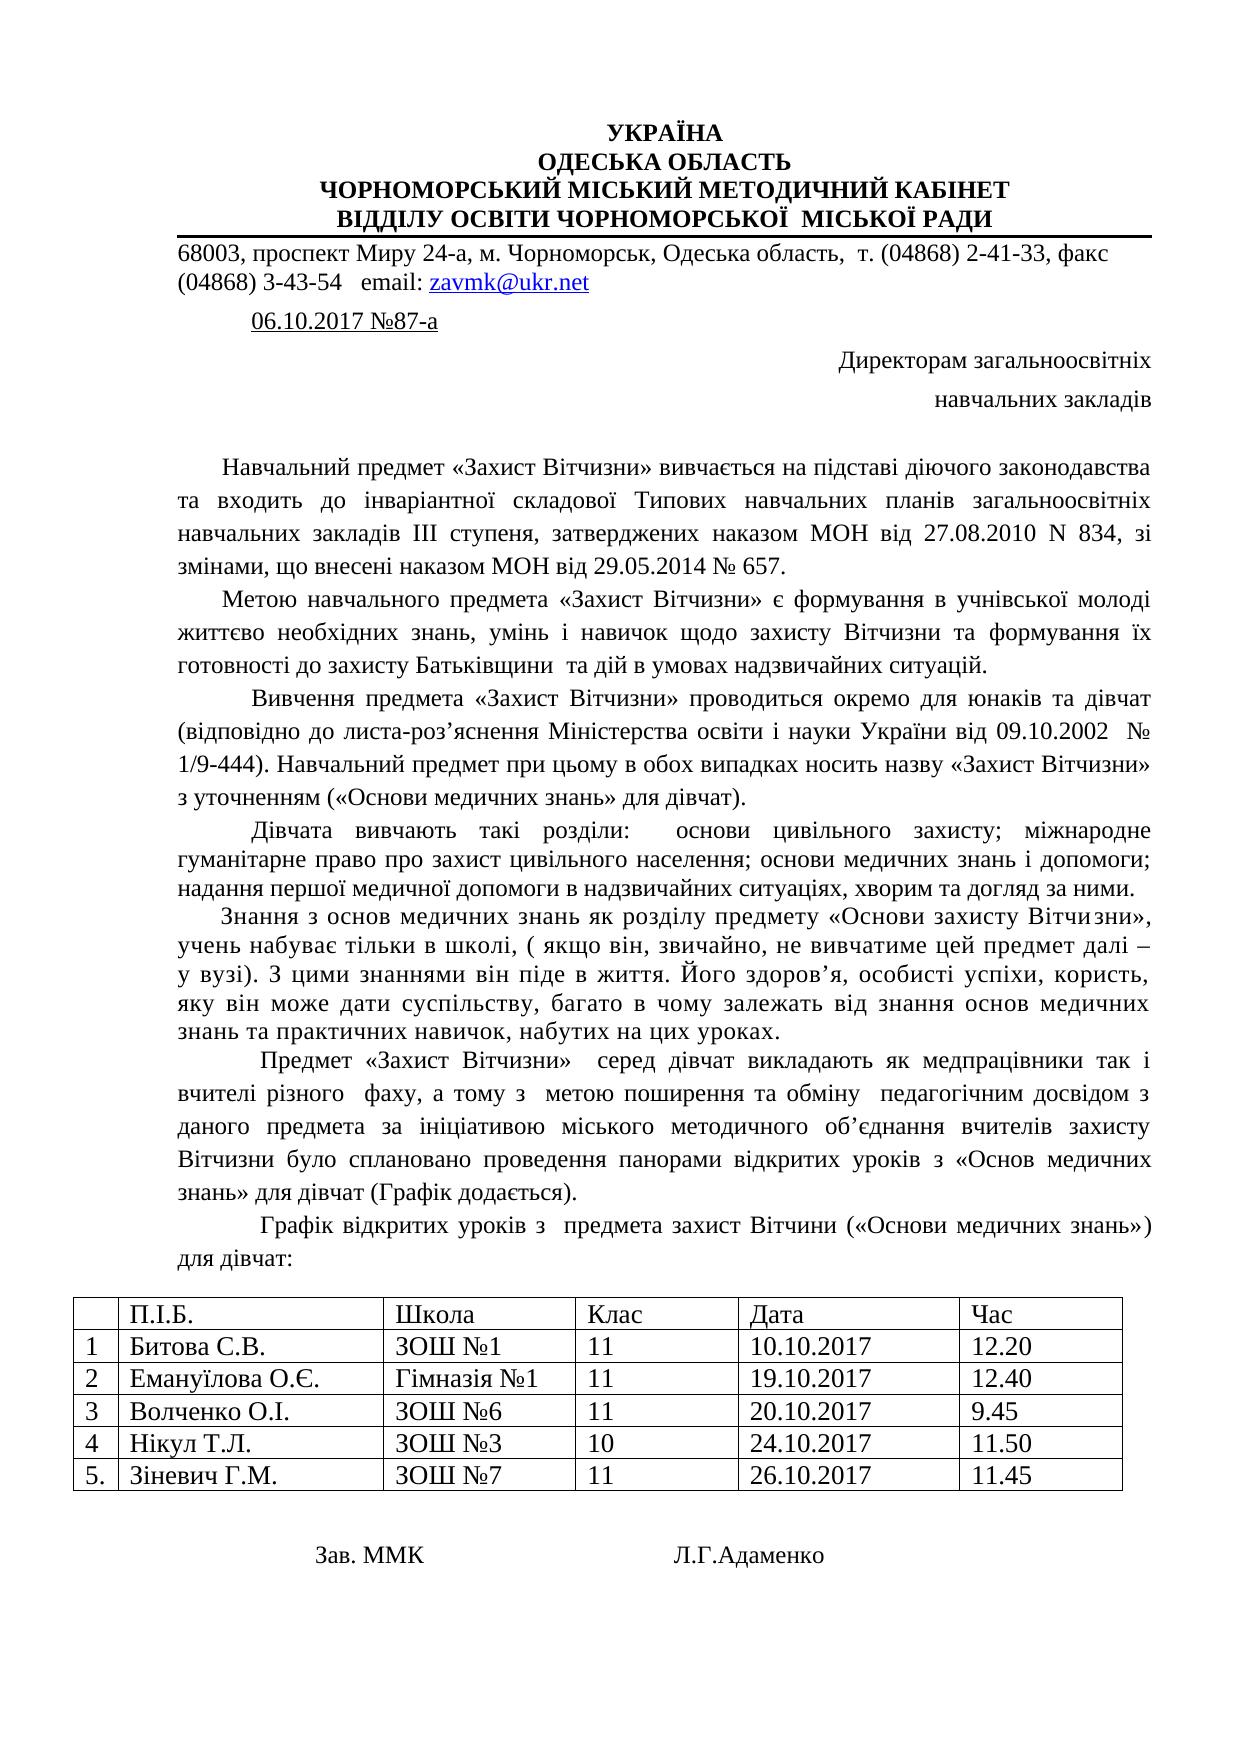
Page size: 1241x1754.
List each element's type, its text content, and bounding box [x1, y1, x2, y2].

text УКРАЇНА [177, 118, 1152, 147]
table_header Школа [384, 1298, 575, 1329]
table_cell ЗОШ №3 [384, 1427, 575, 1458]
table_cell 11.50 [960, 1427, 1122, 1458]
table_cell 19.10.2017 [739, 1363, 959, 1394]
text Метою навчального предмета «Захист Вітчизни» є формування в учнівської молоді життєво необхідних знань, умінь і навичок щодо захисту Вітчизни та формування їх готовності до захисту Батьківщини та дій в умовах надзвичайних ситуацій. [177, 584, 1152, 679]
table_cell 3 [74, 1395, 118, 1426]
table_cell 11 [576, 1330, 738, 1362]
text 06.10.2017 №87-а [177, 296, 1152, 335]
table_cell Гімназія №1 [384, 1363, 575, 1394]
table_cell 11 [576, 1459, 738, 1490]
text Графік відкритих уроків з предмета захист Вітчини («Основи медичних знань») для дівчат: [177, 1210, 1152, 1272]
table_cell Битова С.В. [119, 1330, 383, 1362]
table_header Час [960, 1298, 1122, 1329]
table_cell 10.10.2017 [739, 1330, 959, 1362]
table_cell 20.10.2017 [739, 1395, 959, 1426]
table_cell Емануїлова О.Є. [119, 1363, 383, 1394]
text Вивчення предмета «Захист Вітчизни» проводиться окремо для юнаків та дівчат (відповідно до листа-роз’яснення Міністерства освіти і науки України від 09.10.2002 № 1/9-444). Навчальний предмет при цьому в обох випадках носить назву «Захист Вітчизни» з уточненням («Основи медичних знань» для дівчат). [177, 683, 1152, 811]
table_cell ЗОШ №6 [384, 1395, 575, 1426]
table_cell Нікул Т.Л. [119, 1427, 383, 1458]
text ЧОРНОМОРСЬКИЙ МІСЬКИЙ МЕТОДИЧНИЙ КАБІНЕТ [177, 176, 1152, 204]
table_cell 11 [576, 1363, 738, 1394]
table_cell Зіневич Г.М. [119, 1459, 383, 1490]
table_cell 9.45 [960, 1395, 1122, 1426]
table_header П.І.Б. [119, 1298, 383, 1329]
table_header Дата [739, 1298, 959, 1329]
table_cell 12.20 [960, 1330, 1122, 1362]
text Навчальний предмет «Захист Вітчизни» вивчається на підставі діючого законодавства та входить до інваріантної складової Типових навчальних планів загальноосвітніх навчальних закладів III ступеня, затверджених наказом МОН від 27.08.2010 N 834, зі змінами, що внесені наказом МОН від 29.05.2014 № 657. [177, 452, 1152, 579]
table_cell 26.10.2017 [739, 1459, 959, 1490]
table_cell 11 [576, 1395, 738, 1426]
text ВІДДІЛУ ОСВІТИ ЧОРНОМОРСЬКОЇ МІСЬКОЇ РАДИ [177, 204, 1152, 235]
text навчальних закладів [177, 374, 1152, 413]
table_cell 10 [576, 1427, 738, 1458]
table_header Клас [576, 1298, 738, 1329]
table_header [74, 1298, 118, 1329]
table_cell Волченко О.І. [119, 1395, 383, 1426]
text Предмет «Захист Вітчизни» серед дівчат викладають як медпрацівники так і вчителі різного фаху, а тому з метою поширення та обміну педагогічним досвідом з даного предмета за ініціативою міського методичного об’єднання вчителів захисту Вітчизни було сплановано проведення панорами відкритих уроків з «Основ медичних знань» для дівчат (Графік додається). [177, 1045, 1152, 1206]
text Зав. ММК Л.Г.Адаменко [177, 1530, 1152, 1569]
text 68003, проспект Миру 24-а, м. Чорноморськ, Одеська область, т. (04868) 2-41-33, факс (04868) 3-43-54 email: zavmk@ukr.net [177, 238, 1152, 296]
table_cell 5. [74, 1459, 118, 1490]
text Знання з основ медичних знань як розділу предмету «Основи захисту Вітчизни», учень набуває тільки в школі, ( якщо він, звичайно, не вивчатиме цей предмет далі – у вузі). З цими знаннями він піде в життя. Його здоров’я, особисті успіхи, користь, яку він може дати суспільству, багато в чому залежать від знання основ медичних знань та практичних навичок, набутих на цих уроках. [177, 901, 1152, 1045]
table_cell 24.10.2017 [739, 1427, 959, 1458]
text ОДЕСЬКА ОБЛАСТЬ [177, 147, 1152, 176]
text Директорам загальноосвітніх [177, 335, 1152, 374]
text Дівчата вивчають такі розділи: основи цивільного захисту; міжнародне гуманітарне право про захист цивільного населення; основи медичних знань і допомоги; надання першої медичної допомоги в надзвичайних ситуаціях, хворим та догляд за ними. [177, 815, 1152, 901]
table_cell 12.40 [960, 1363, 1122, 1394]
table_cell ЗОШ №7 [384, 1459, 575, 1490]
table_cell 11.45 [960, 1459, 1122, 1490]
table_cell ЗОШ №1 [384, 1330, 575, 1362]
table_cell 4 [74, 1427, 118, 1458]
table_cell 1 [74, 1330, 118, 1362]
table_cell 2 [74, 1363, 118, 1394]
